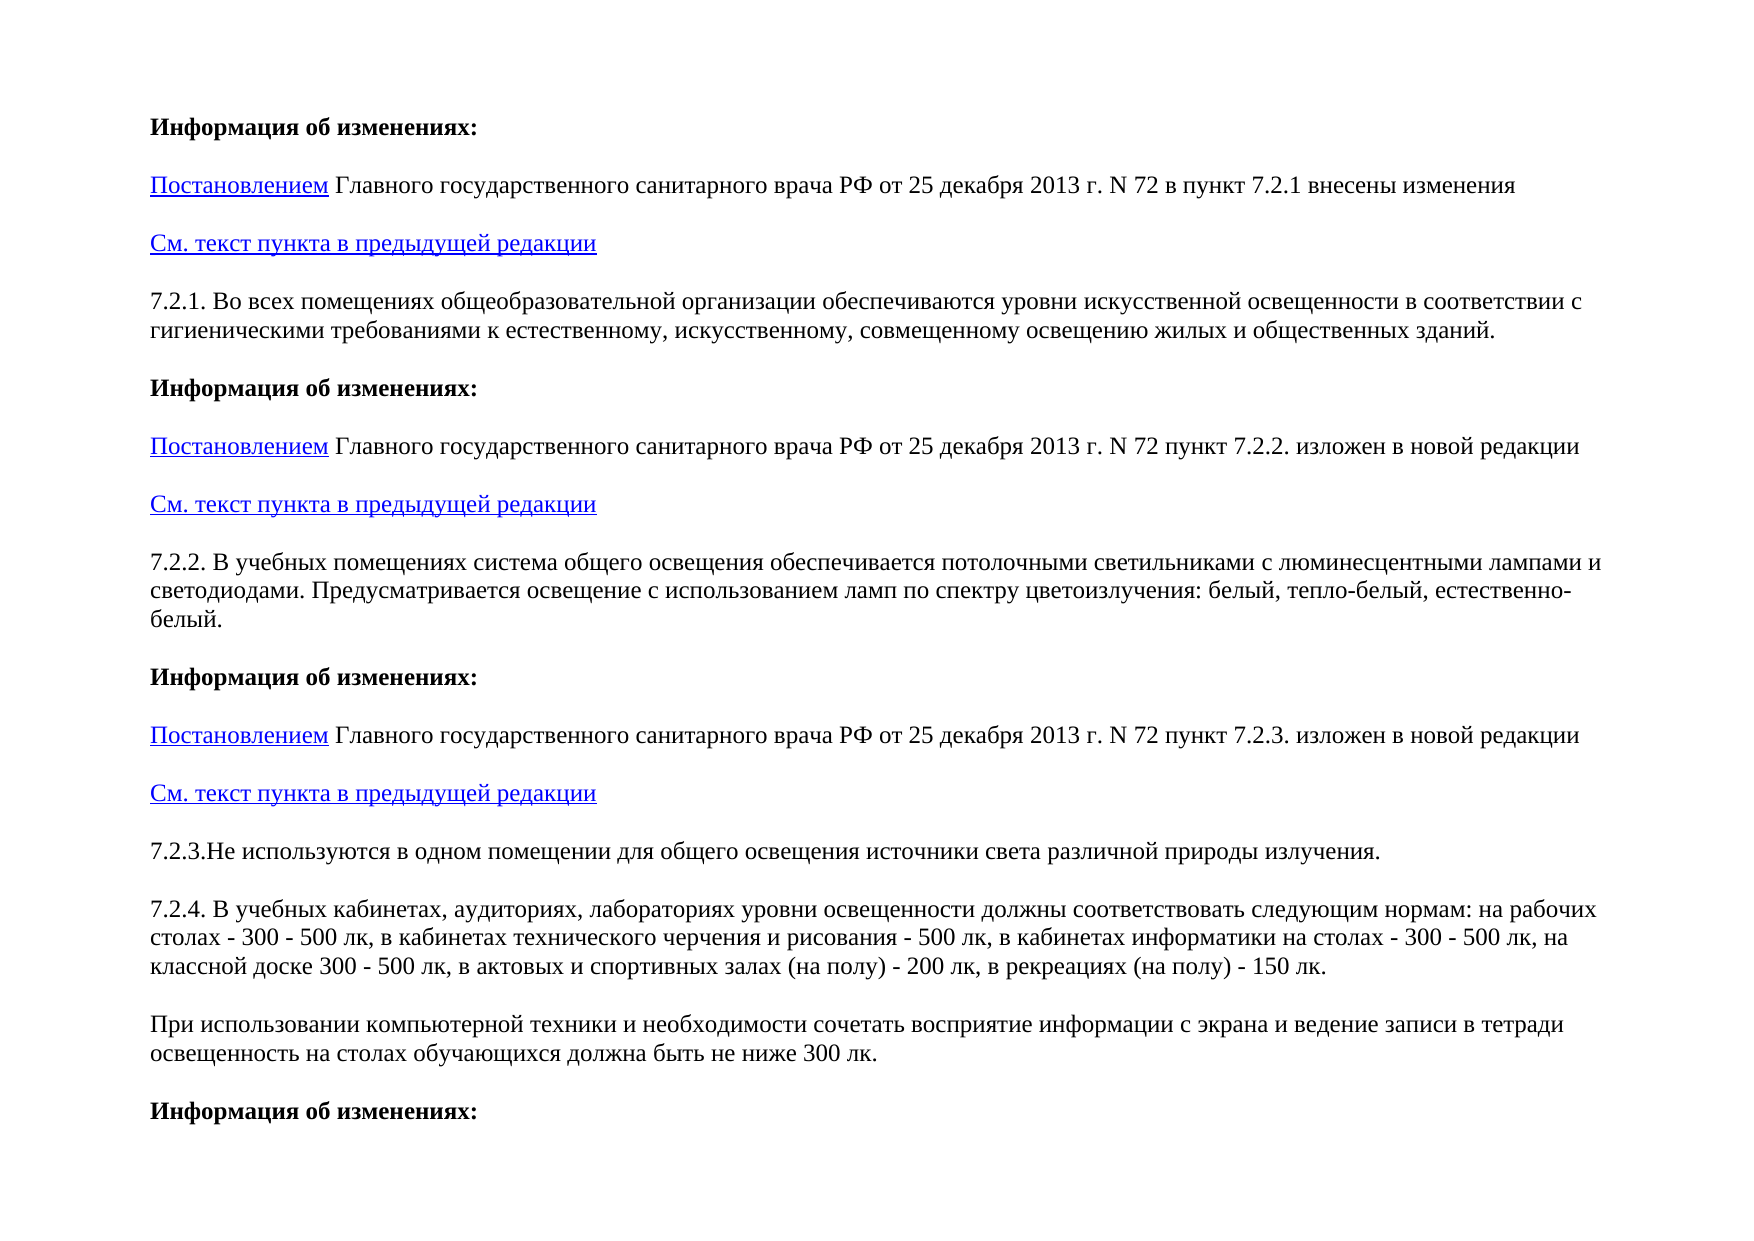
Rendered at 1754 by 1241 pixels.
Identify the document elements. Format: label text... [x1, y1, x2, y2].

text 7.2.1. Во всех помещениях общеобразовательной организации обеспечиваются уровни искусственной освещенности в соответствии с гигиеническими требованиями к естественному, искусственному, совмещенному освещению жилых и общественных зданий. [150, 286, 1604, 344]
text Информация об изменениях: [150, 662, 1604, 691]
text Постановлением Главного государственного санитарного врача РФ от 25 декабря 2013 г. N 72 пункт 7.2.2. изложен в новой редакции [150, 431, 1604, 459]
text 7.2.2. В учебных помещениях система общего освещения обеспечивается потолочными светильниками с люминесцентными лампами и светодиодами. Предусматривается освещение с использованием ламп по спектру цветоизлучения: белый, тепло-белый, естественно-белый. [150, 547, 1604, 633]
text При использовании компьютерной техники и необходимости сочетать восприятие информации с экрана и ведение записи в тетради освещенность на столах обучающихся должна быть не ниже 300 лк. [150, 1009, 1604, 1067]
text Постановлением Главного государственного санитарного врача РФ от 25 декабря 2013 г. N 72 пункт 7.2.3. изложен в новой редакции [150, 720, 1604, 749]
text См. текст пункта в предыдущей редакции [150, 228, 1604, 257]
text 7.2.4. В учебных кабинетах, аудиториях, лабораториях уровни освещенности должны соответствовать следующим нормам: на рабочих столах - 300 - 500 лк, в кабинетах технического черчения и рисования - 500 лк, в кабинетах информатики на столах - 300 - 500 лк, на классной доске 300 - 500 лк, в актовых и спортивных залах (на полу) - 200 лк, в рекреациях (на полу) - 150 лк. [150, 894, 1604, 980]
text См. текст пункта в предыдущей редакции [150, 778, 1604, 807]
text См. текст пункта в предыдущей редакции [150, 489, 1604, 517]
text 7.2.3.Не используются в одном помещении для общего освещения источники света различной природы излучения. [150, 836, 1604, 864]
text Постановлением Главного государственного санитарного врача РФ от 25 декабря 2013 г. N 72 в пункт 7.2.1 внесены изменения [150, 170, 1604, 199]
text Информация об изменениях: [150, 1096, 1604, 1124]
text Информация об изменениях: [150, 112, 1604, 141]
text Информация об изменениях: [150, 373, 1604, 402]
